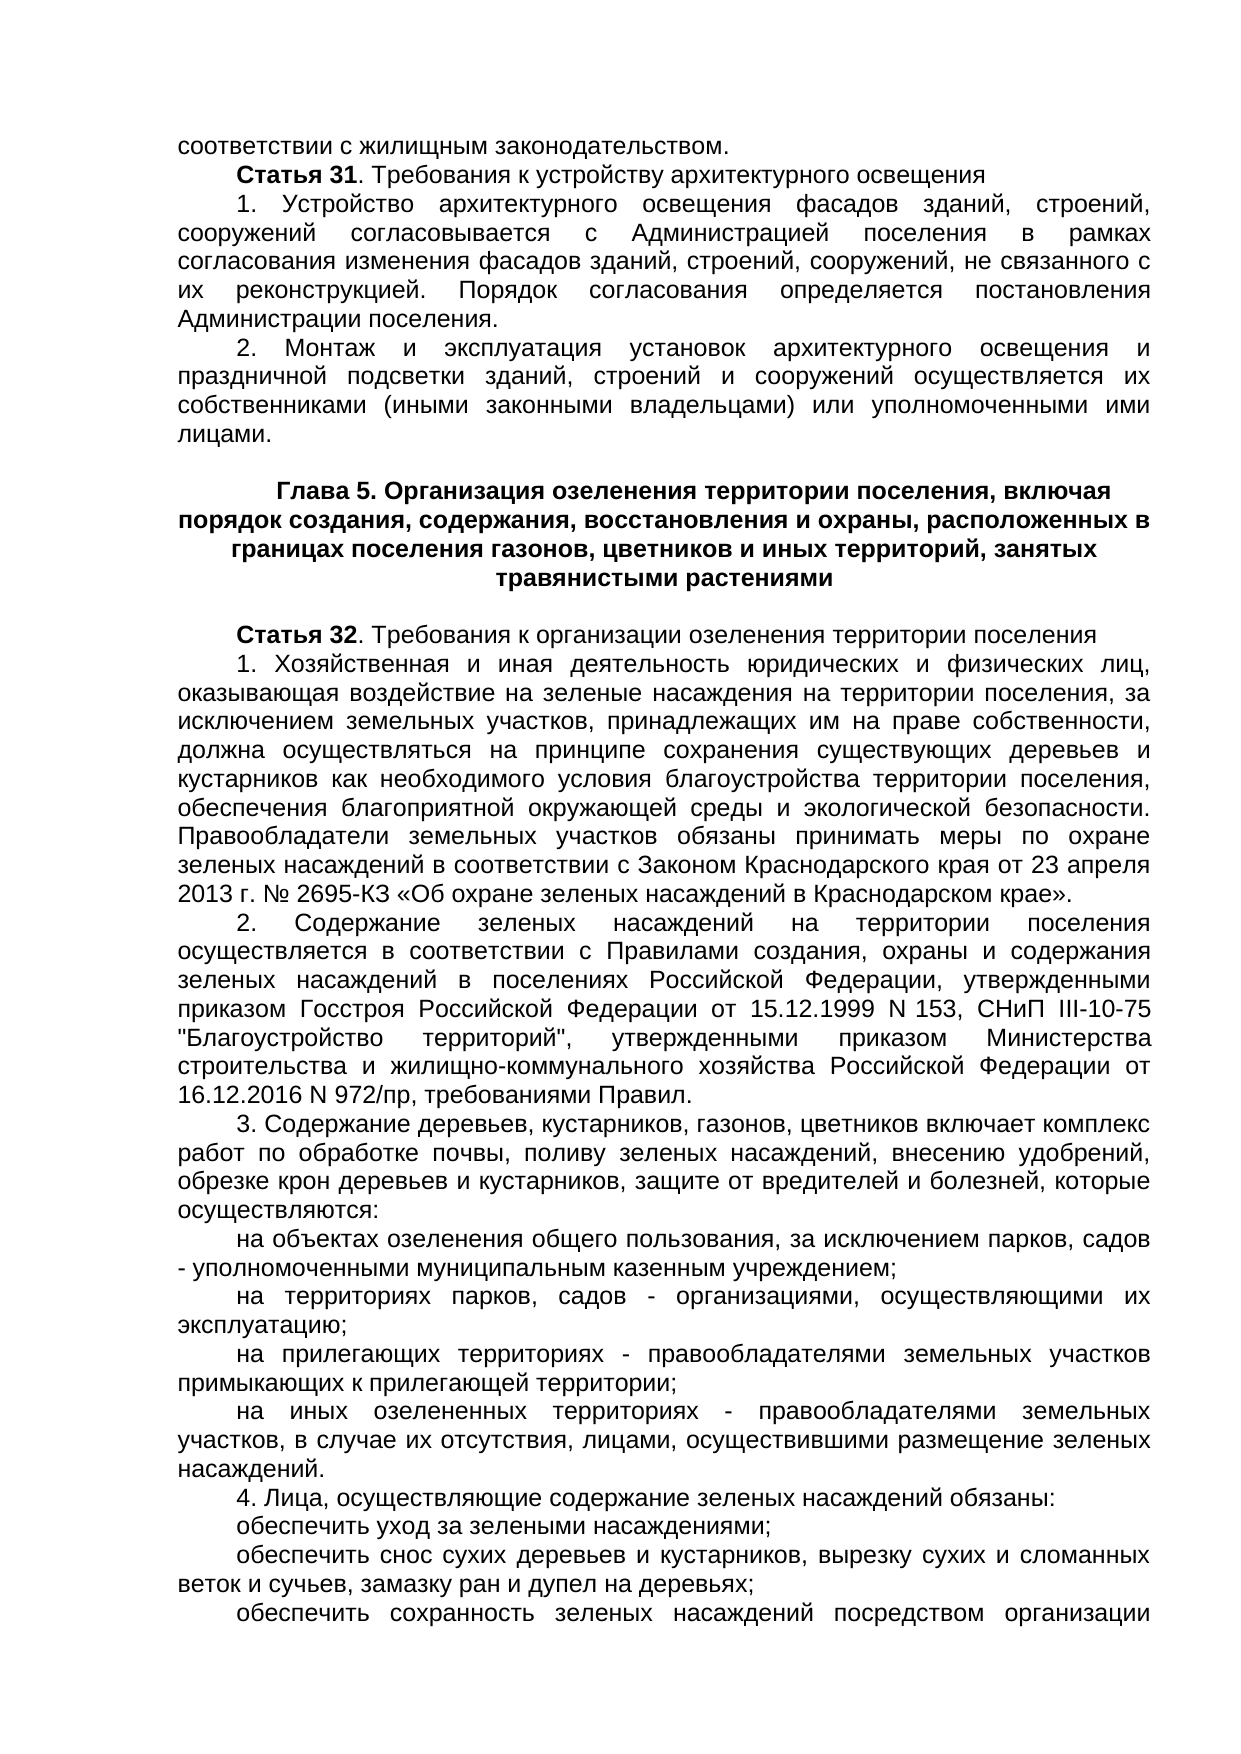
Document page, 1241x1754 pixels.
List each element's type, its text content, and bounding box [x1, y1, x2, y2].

text на объектах озеленения общего пользования, за исключением парков, садов - уполномоченными муниципальным казенным учреждением; [177, 1224, 1152, 1281]
text Глава 5. Организация озеленения территории поселения, включая порядок создания, содержания, восстановления и охраны, расположенных в границах поселения газонов, цветников и иных территорий, занятых травянистыми растениями [177, 476, 1152, 591]
text 2. Содержание зеленых насаждений на территории поселения осуществляется в соответствии с Правилами создания, охраны и содержания зеленых насаждений в поселениях Российской Федерации, утвержденными приказом Госстроя Российской Федерации от 15.12.1999 N 153, СНиП III-10-75 "Благоустройство территорий", утвержденными приказом Министерства строительства и жилищно-коммунального хозяйства Российской Федерации от 16.12.2016 N 972/пр, требованиями Правил. [177, 908, 1152, 1109]
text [177, 131, 1152, 160]
text 1. Хозяйственная и иная деятельность юридических и физических лиц, оказывающая воздействие на зеленые насаждения на территории поселения, за исключением земельных участков, принадлежащих им на праве собственности, должна осуществляться на принципе сохранения существующих деревьев и кустарников как необходимого условия благоустройства территории поселения, обеспечения благоприятной окружающей среды и экологической безопасности. Правообладатели земельных участков обязаны принимать меры по охране зеленых насаждений в соответствии с Законом Краснодарского края от 23 апреля 2013 г. № 2695-КЗ «Об охране зеленых насаждений в Краснодарском крае». [177, 649, 1152, 908]
text на иных озелененных территориях - правообладателями земельных участков, в случае их отсутствия, лицами, осуществившими размещение зеленых насаждений. [177, 1396, 1152, 1483]
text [177, 1598, 1152, 1626]
text Статья 31. Требования к устройству архитектурного освещения [177, 160, 1152, 189]
text 4. Лица, осуществляющие содержание зеленых насаждений обязаны: [177, 1483, 1152, 1511]
text 3. Содержание деревьев, кустарников, газонов, цветников включает комплекс работ по обработке почвы, поливу зеленых насаждений, внесению удобрений, обрезке крон деревьев и кустарников, защите от вредителей и болезней, которые осуществляются: [177, 1109, 1152, 1224]
text Статья 32. Требования к организации озеленения территории поселения [177, 620, 1152, 649]
text на прилегающих территориях - правообладателями земельных участков примыкающих к прилегающей территории; [177, 1339, 1152, 1396]
text обеспечить уход за зелеными насаждениями; [177, 1511, 1152, 1540]
text 1. Устройство архитектурного освещения фасадов зданий, строений, сооружений согласовывается с Администрацией поселения в рамках согласования изменения фасадов зданий, строений, сооружений, не связанного с их реконструкцией. Порядок согласования определяется постановления Администрации поселения. [177, 189, 1152, 333]
text 2. Монтаж и эксплуатация установок архитектурного освещения и праздничной подсветки зданий, строений и сооружений осуществляется их собственниками (иными законными владельцами) или уполномоченными ими лицами. [177, 333, 1152, 448]
text обеспечить снос сухих деревьев и кустарников, вырезку сухих и сломанных веток и сучьев, замазку ран и дупел на деревьях; [177, 1540, 1152, 1598]
text на территориях парков, садов - организациями, осуществляющими их эксплуатацию; [177, 1281, 1152, 1339]
